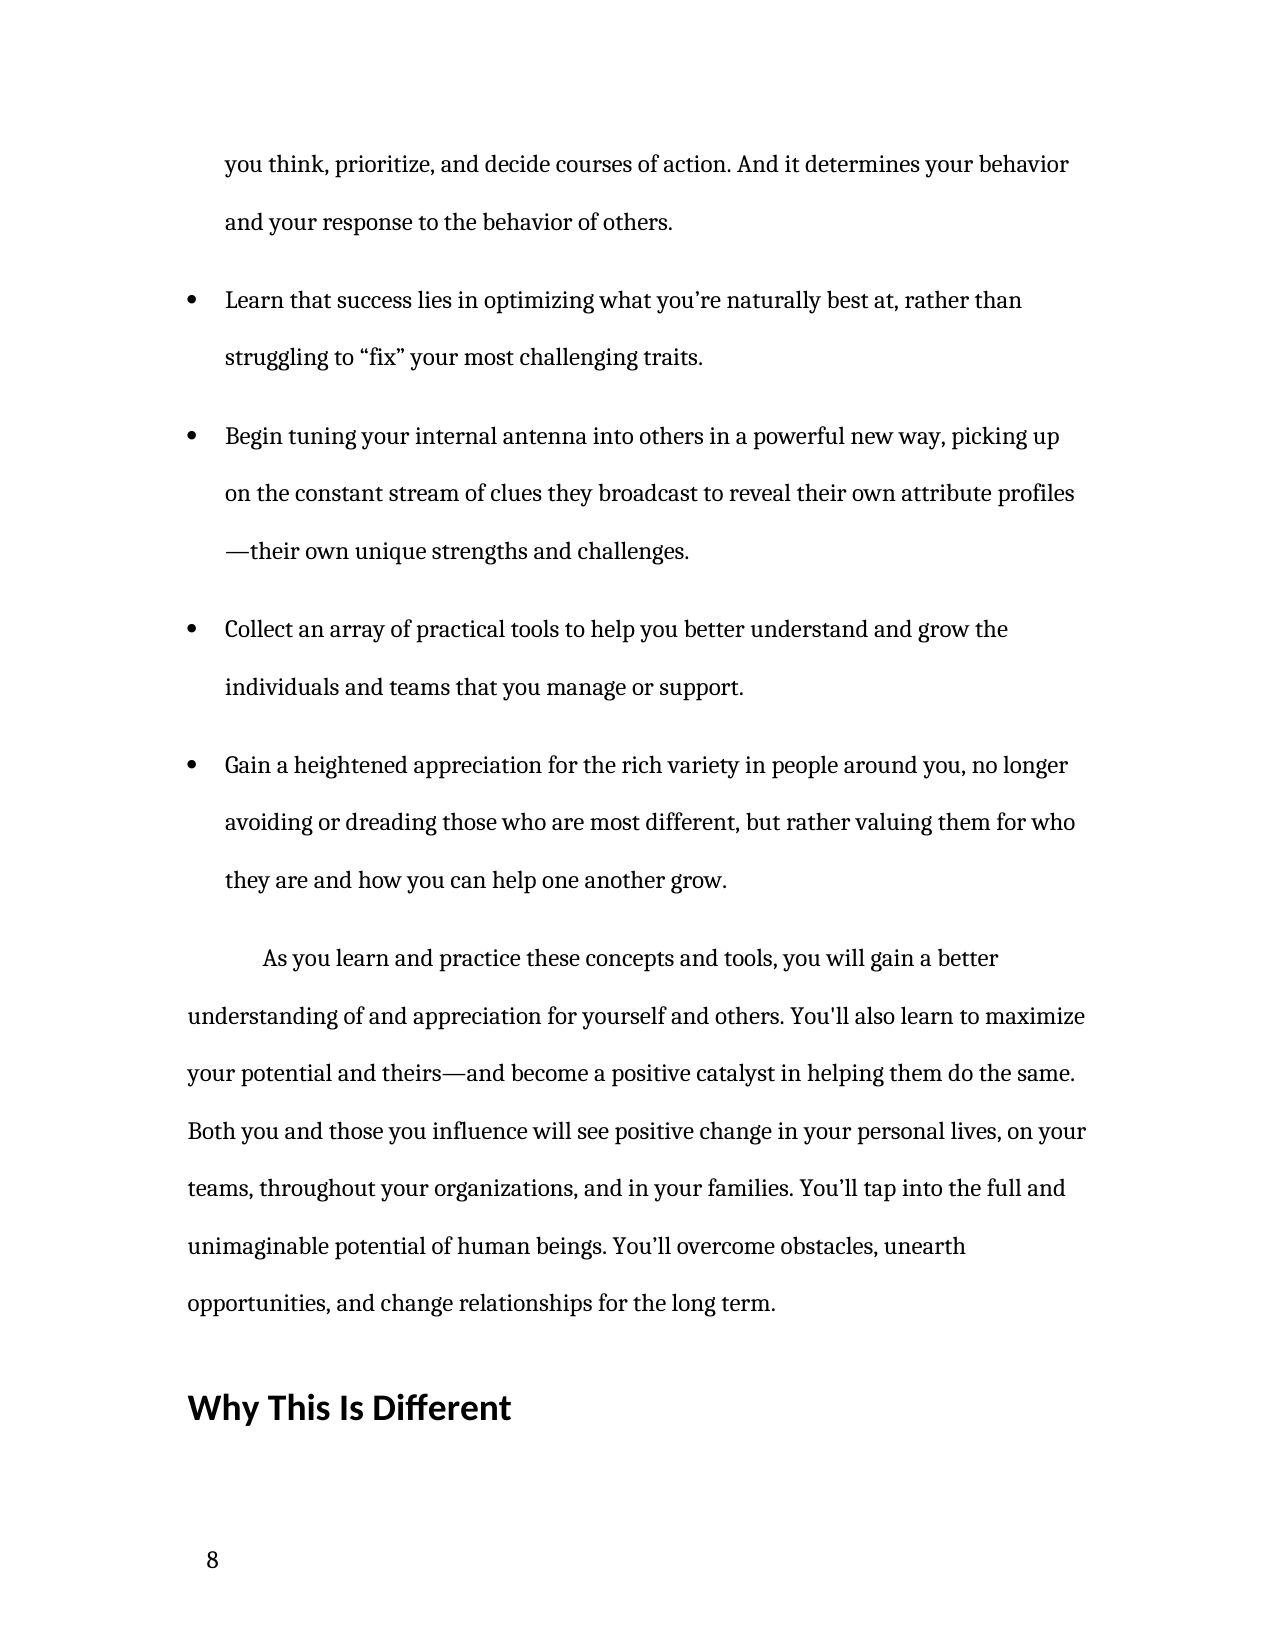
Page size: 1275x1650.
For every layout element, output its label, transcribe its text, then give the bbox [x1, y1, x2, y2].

text As you learn and practice these concepts and tools, you will gain a better understanding of and appreciation for yourself and others. You'll also learn to maximize your potential and theirs—and become a positive catalyst in helping them do the same. Both you and those you influence will see positive change in your personal lives, on your teams, throughout your organizations, and in your families. You’ll tap into the full and unimaginable potential of human beings. You’ll overcome obstacles, unearth opportunities, and change relationships for the long term. [187, 944, 1087, 1318]
text Begin tuning your internal antenna into others in a powerful new way, picking up on the constant stream of clues they broadcast to reveal their own attribute profiles—their own unique strengths and challenges. [187, 422, 1087, 565]
text Why This Is Different [187, 1384, 1087, 1430]
text Gain a heightened appreciation for the rich variety in people around you, no longer avoiding or dreading those who are most different, but rather valuing them for who they are and how you can help one another grow. [187, 751, 1087, 894]
text Learn that success lies in optimizing what you’re naturally best at, rather than struggling to “fix” your most challenging traits. [187, 286, 1087, 372]
text Collect an array of practical tools to help you better understand and grow the individuals and teams that you manage or support. [187, 615, 1087, 701]
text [187, 150, 1087, 236]
